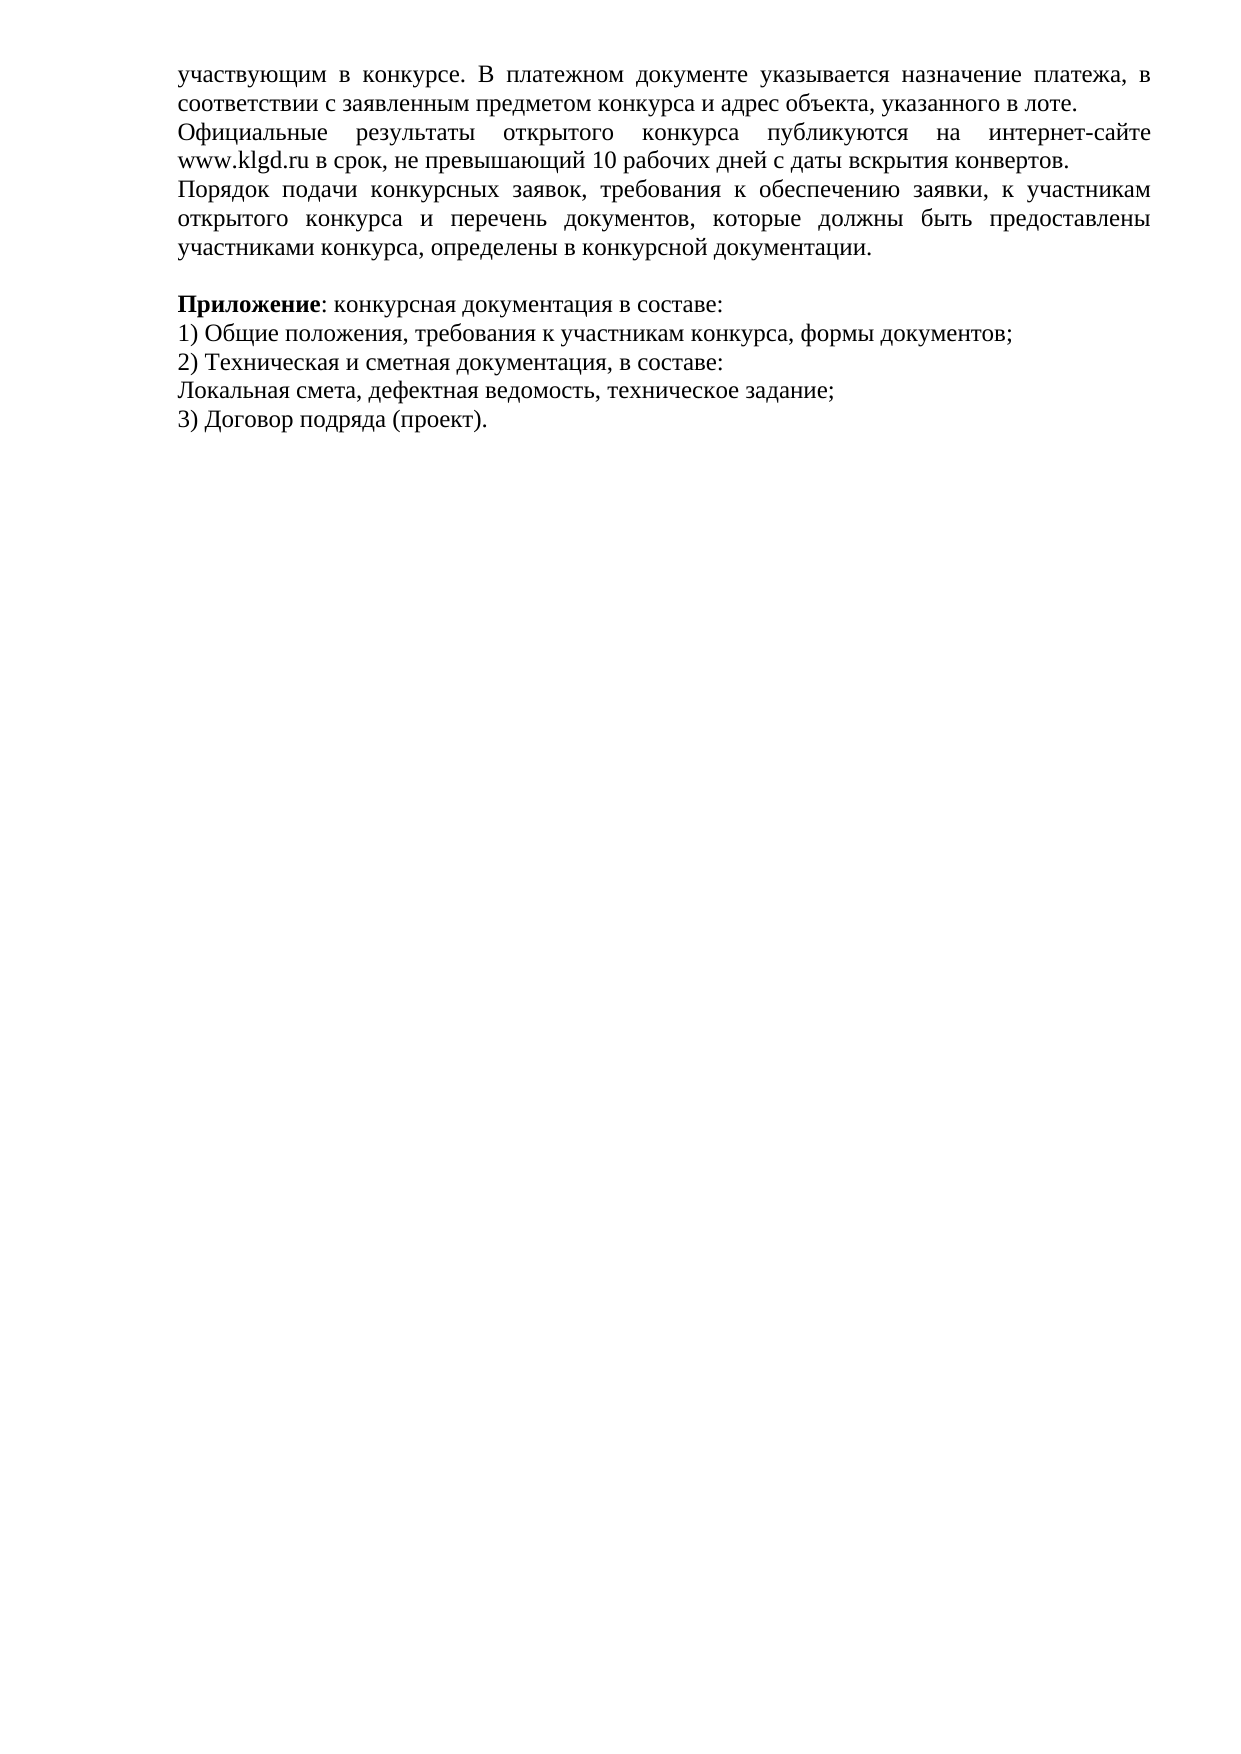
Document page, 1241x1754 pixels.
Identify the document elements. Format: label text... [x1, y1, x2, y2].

text 2) Техническая и сметная документация, в составе: [177, 347, 1152, 375]
text Приложение: конкурсная документация в составе: [177, 289, 1152, 318]
text 3) Договор подряда (проект). [177, 404, 1152, 433]
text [177, 59, 1152, 117]
text Порядок подачи конкурсных заявок, требования к обеспечению заявки, к участникам открытого конкурса и перечень документов, которые должны быть предоставлены участниками конкурса, определены в конкурсной документации. [177, 174, 1152, 260]
text 1) Общие положения, требования к участникам конкурса, формы документов; [177, 318, 1152, 347]
text Официальные результаты открытого конкурса публикуются на интернет-сайте www.klgd.ru в срок, не превышающий 10 рабочих дней с даты вскрытия конвертов. [177, 117, 1152, 174]
text Локальная смета, дефектная ведомость, техническое задание; [177, 375, 1152, 404]
